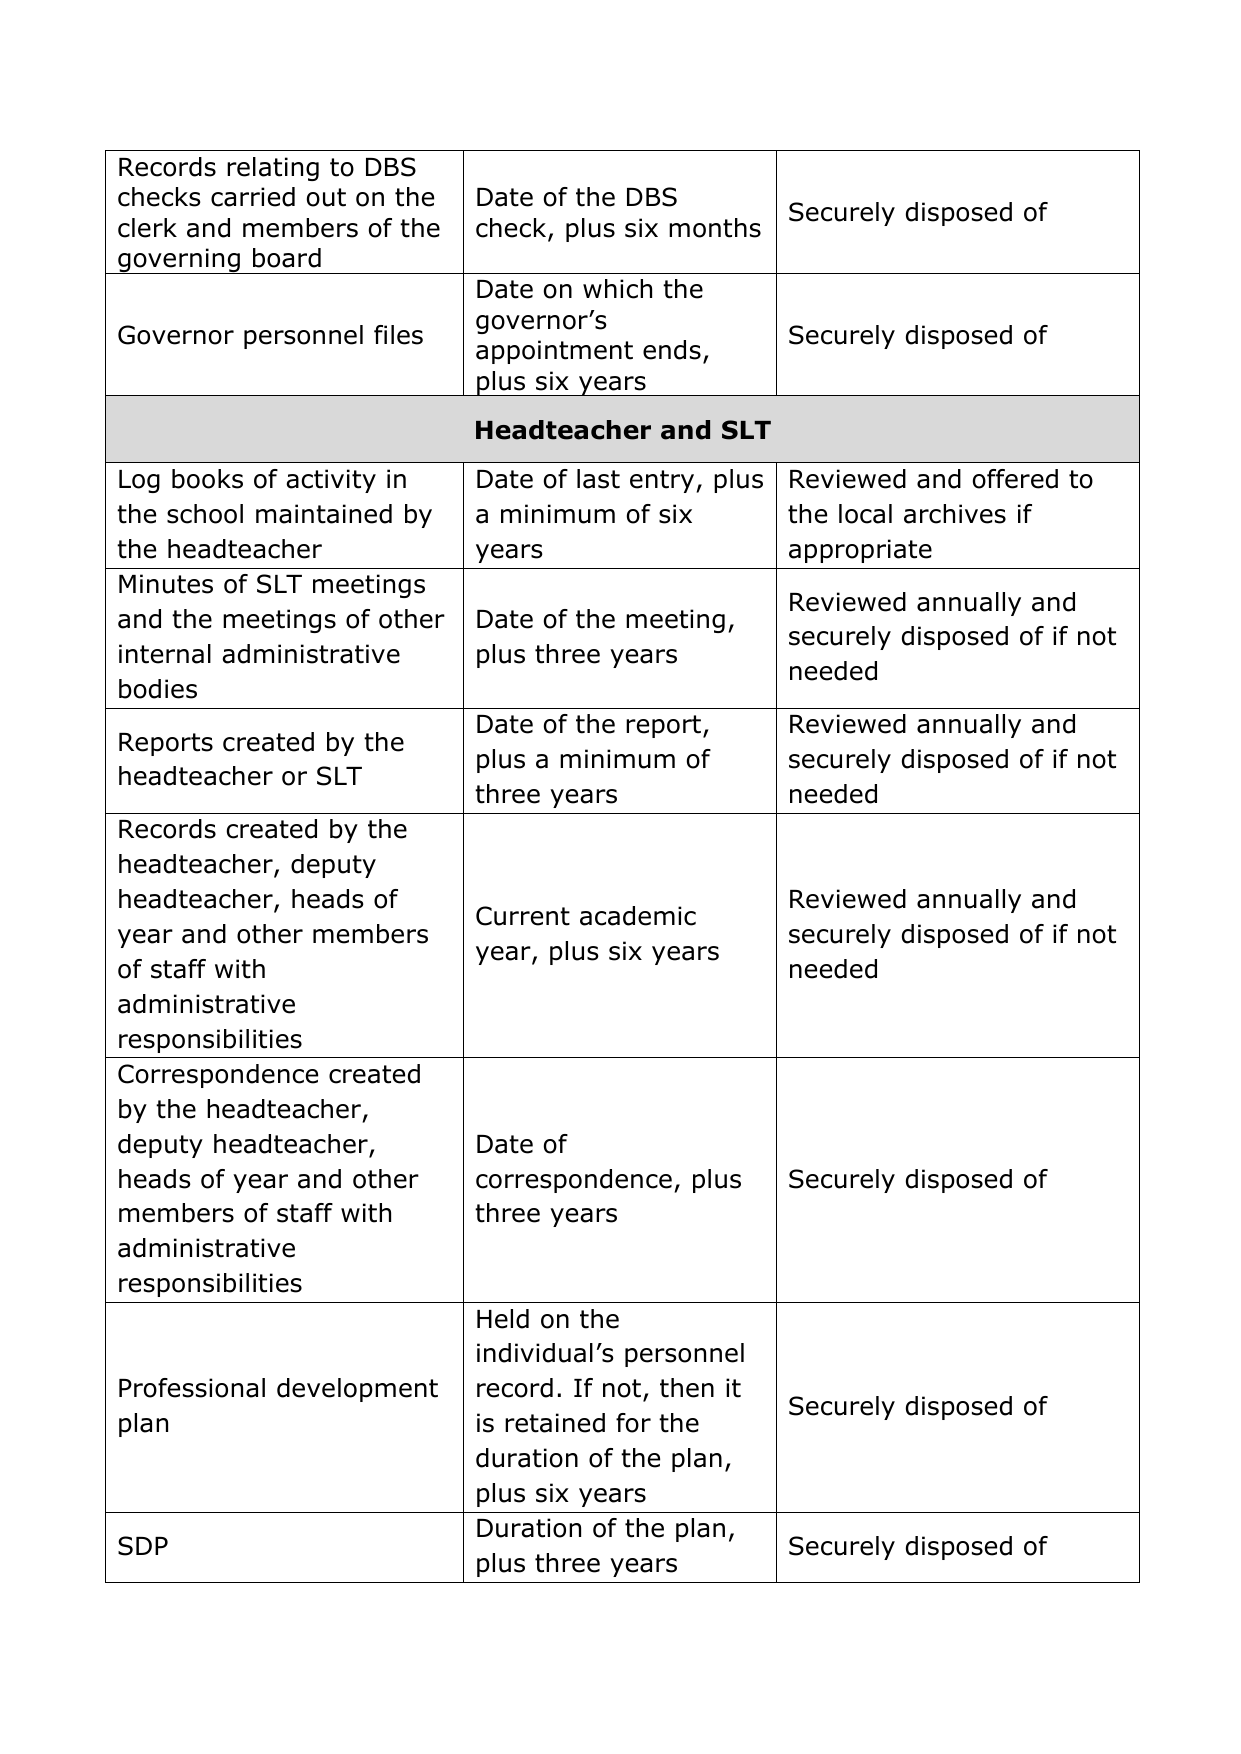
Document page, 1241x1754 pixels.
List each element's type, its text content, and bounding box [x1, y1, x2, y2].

table_cell Reviewed annually and securely disposed of if not needed [777, 709, 1139, 812]
table_cell SDP [106, 1513, 463, 1582]
table_cell Minutes of SLT meetings and the meetings of other internal administrative bodies [106, 569, 463, 707]
table_cell Securely disposed of [777, 1513, 1139, 1582]
table_cell Current academic year, plus six years [464, 814, 776, 1057]
table_cell Reviewed annually and securely disposed of if not needed [777, 569, 1139, 707]
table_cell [464, 274, 776, 395]
table_cell Date of the meeting, plus three years [464, 569, 776, 707]
table_cell Correspondence created by the headteacher, deputy headteacher, heads of year and other members of staff with administrative responsibilities [106, 1058, 463, 1302]
table_cell Securely disposed of [777, 274, 1139, 395]
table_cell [777, 151, 1139, 273]
table_cell Records relating to DBS checks carried out on the clerk and members of the governing board [106, 151, 463, 273]
table_cell Reviewed and offered to the local archives if appropriate [777, 463, 1139, 567]
table_cell Date of last entry, plus a minimum of six years [464, 463, 776, 567]
table_cell Date of the DBS check, plus six months [464, 151, 776, 273]
table_cell Log books of activity in the school maintained by the headteacher [106, 463, 463, 567]
table_cell Date of the report, plus a minimum of three years [464, 709, 776, 812]
table_cell Held on the individual’s personnel record. If not, then it is retained for the duration of the plan, plus six years [464, 1303, 776, 1512]
table_cell Records created by the headteacher, deputy headteacher, heads of year and other members of staff with administrative responsibilities [106, 814, 463, 1057]
table_cell Reviewed annually and securely disposed of if not needed [777, 814, 1139, 1057]
table_cell Securely disposed of [777, 1303, 1139, 1512]
table_cell Headteacher and SLT [106, 396, 1139, 462]
table_cell Professional development plan [106, 1303, 463, 1512]
table_cell Date of correspondence, plus three years [464, 1058, 776, 1302]
table_cell Securely disposed of [777, 1058, 1139, 1302]
table_cell Duration of the plan, plus three years [464, 1513, 776, 1582]
table_cell Reports created by the headteacher or SLT [106, 709, 463, 812]
table_cell Governor personnel files [106, 274, 463, 395]
